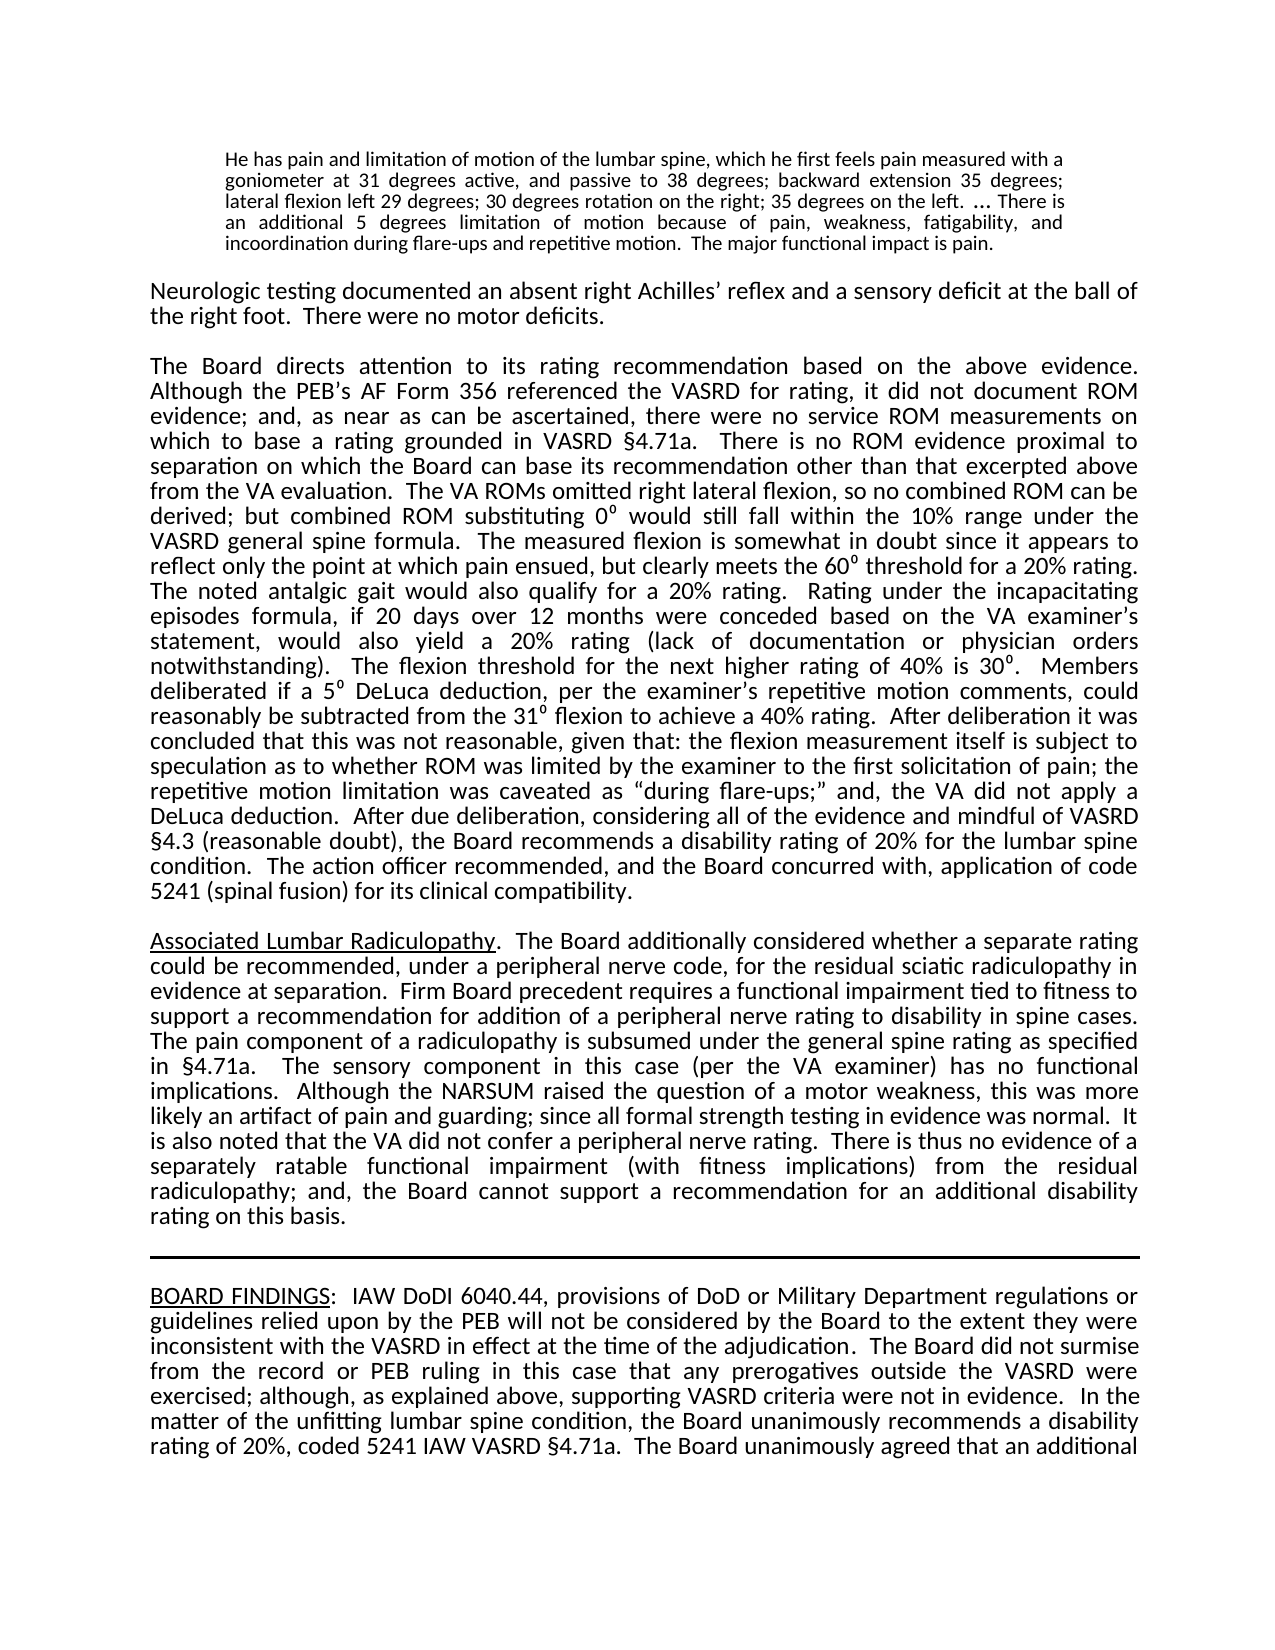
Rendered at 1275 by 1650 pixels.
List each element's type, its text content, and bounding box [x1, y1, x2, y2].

text Associated Lumbar Radiculopathy. The Board additionally considered whether a separate rating could be recommended, under a peripheral nerve code, for the residual sciatic radiculopathy in evidence at separation. Firm Board precedent requires a functional impairment tied to fitness to support a recommendation for addition of a peripheral nerve rating to disability in spine cases. The pain component of a radiculopathy is subsumed under the general spine rating as specified in §4.71a. The sensory component in this case (per the VA examiner) has no functional implications. Although the NARSUM raised the question of a motor weakness, this was more likely an artifact of pain and guarding; since all formal strength testing in evidence was normal. It is also noted that the VA did not confer a peripheral nerve rating. There is thus no evidence of a separately ratable functional impairment (with fitness implications) from the residual radiculopathy; and, the Board cannot support a recommendation for an additional disability rating on this basis. [150, 929, 1140, 1229]
text Neurologic testing documented an absent right Achilles’ reflex and a sensory deficit at the ball of the right foot. There were no motor deficits. [150, 279, 1140, 329]
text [150, 1284, 1140, 1459]
text He has pain and limitation of motion of the lumbar spine, which he first feels pain measured with a goniometer at 31 degrees active, and passive to 38 degrees; backward extension 35 degrees; lateral flexion left 29 degrees; 30 degrees rotation on the right; 35 degrees on the left. … There is an additional 5 degrees limitation of motion because of pain, weakness, fatigability, and incoordination during flare-ups and repetitive motion. The major functional impact is pain. [225, 150, 1065, 254]
text The Board directs attention to its rating recommendation based on the above evidence. Although the PEB’s AF Form 356 referenced the VASRD for rating, it did not document ROM evidence; and, as near as can be ascertained, there were no service ROM measurements on which to base a rating grounded in VASRD §4.71a. There is no ROM evidence proximal to separation on which the Board can base its recommendation other than that excerpted above from the VA evaluation. The VA ROMs omitted right lateral flexion, so no combined ROM can be derived; but combined ROM substituting 0⁰ would still fall within the 10% range under the VASRD general spine formula. The measured flexion is somewhat in doubt since it appears to reflect only the point at which pain ensued, but clearly meets the 60⁰ threshold for a 20% rating. The noted antalgic gait would also qualify for a 20% rating. Rating under the incapacitating episodes formula, if 20 days over 12 months were conceded based on the VA examiner’s statement, would also yield a 20% rating (lack of documentation or physician orders notwithstanding). The flexion threshold for the next higher rating of 40% is 30⁰. Members deliberated if a 5⁰ DeLuca deduction, per the examiner’s repetitive motion comments, could reasonably be subtracted from the 31⁰ flexion to achieve a 40% rating. After deliberation it was concluded that this was not reasonable, given that: the flexion measurement itself is subject to speculation as to whether ROM was limited by the examiner to the first solicitation of pain; the repetitive motion limitation was caveated as “during flare-ups;” and, the VA did not apply a DeLuca deduction. After due deliberation, considering all of the evidence and mindful of VASRD §4.3 (reasonable doubt), the Board recommends a disability rating of 20% for the lumbar spine condition. The action officer recommended, and the Board concurred with, application of code 5241 (spinal fusion) for its clinical compatibility. [150, 354, 1140, 904]
